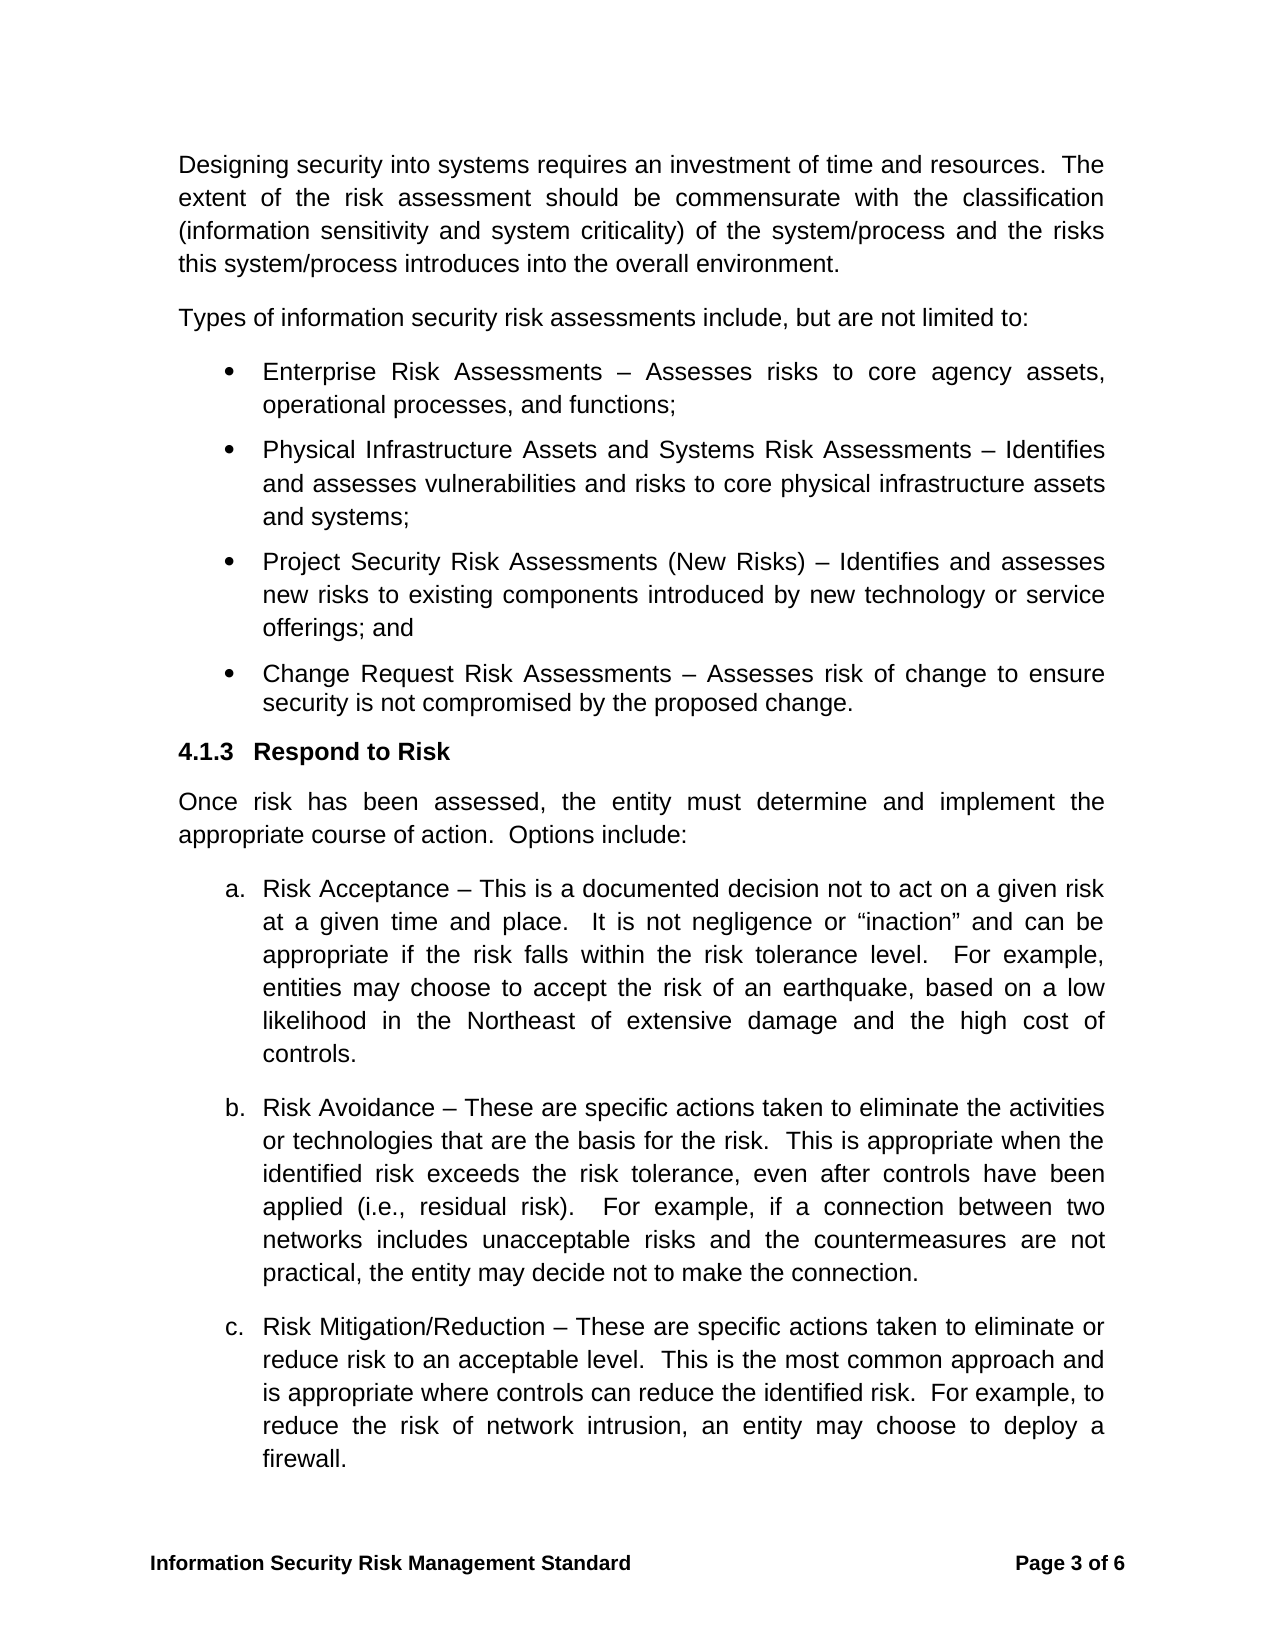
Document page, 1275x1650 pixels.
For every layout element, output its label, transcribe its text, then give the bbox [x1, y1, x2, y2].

list Physical Infrastructure Assets and Systems Risk Assessments – Identifies and assesses vulnerabilities and risks to core physical infrastructure assets and systems; [225, 435, 1107, 530]
list Enterprise Risk Assessments – Assesses risks to core agency assets, operational processes, and functions; [225, 357, 1107, 419]
list Change Request Risk Assessments – Assesses risk of change to ensure security is not compromised by the proposed change. [225, 659, 1106, 716]
subtitle Respond to Risk [178, 737, 1107, 766]
list Types of information security risk assessments include, but are not limited to: [178, 303, 1106, 332]
list Risk Acceptance – This is a documented decision not to act on a given risk at a given time and place. It is not negligence or “inaction” and can be appropriate if the risk falls within the risk tolerance level. For example, entities may choose to accept the risk of an earthquake, based on a low likelihood in the Northeast of extensive damage and the high cost of controls. [225, 874, 1106, 1067]
list Once risk has been assessed, the entity must determine and implement the appropriate course of action. Options include: [178, 787, 1106, 848]
list Project Security Risk Assessments (New Risks) – Identifies and assesses new risks to existing components introduced by new technology or service offerings; and [225, 547, 1107, 642]
list Risk Mitigation/Reduction – These are specific actions taken to eliminate or reduce risk to an acceptable level. This is the most common approach and is appropriate where controls can reduce the identified risk. For example, to reduce the risk of network intrusion, an entity may choose to deploy a firewall. [225, 1312, 1106, 1472]
list Designing security into systems requires an investment of time and resources. The extent of the risk assessment should be commensurate with the classification (information sensitivity and system criticality) of the system/process and the risks this system/process introduces into the overall environment. [178, 150, 1106, 278]
list Risk Avoidance – These are specific actions taken to eliminate the activities or technologies that are the basis for the risk. This is appropriate when the identified risk exceeds the risk tolerance, even after controls have been applied (i.e., residual risk). For example, if a connection between two networks includes unacceptable risks and the countermeasures are not practical, the entity may decide not to make the connection. [225, 1093, 1107, 1286]
